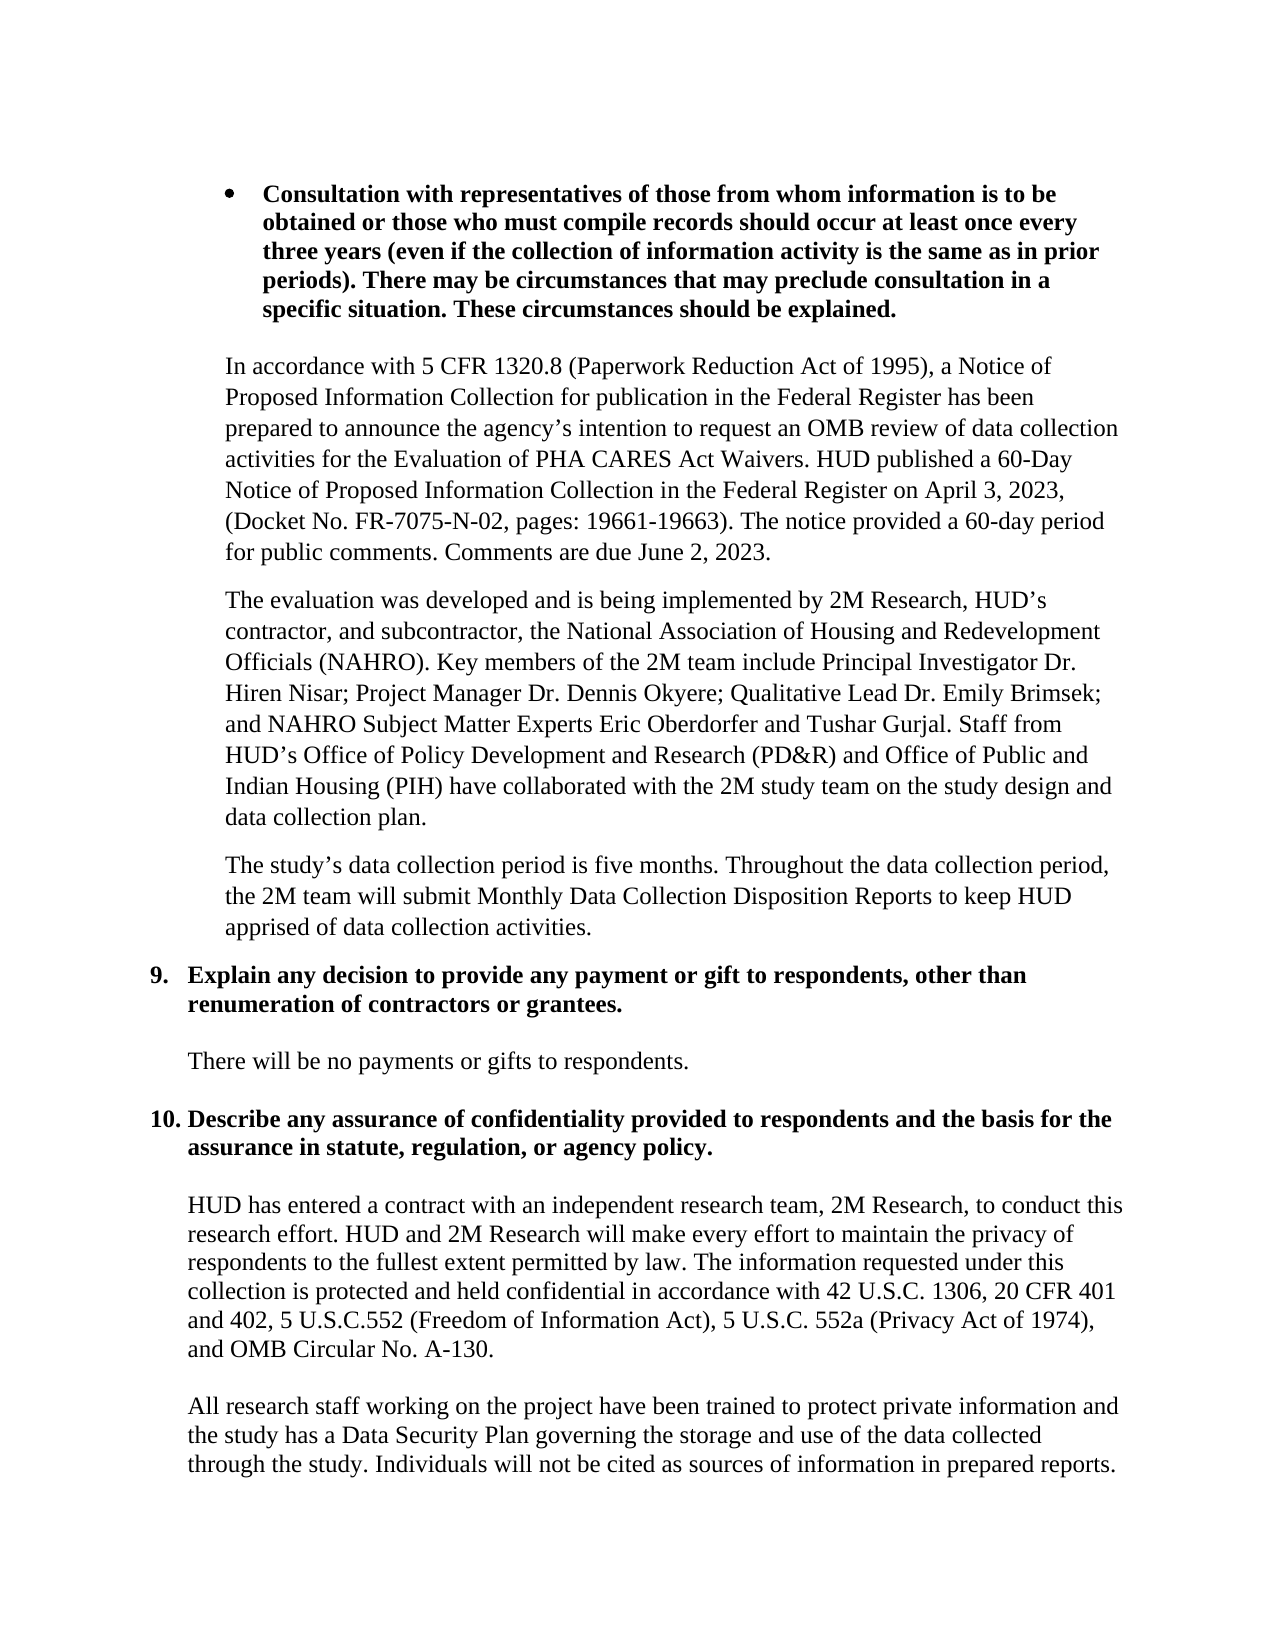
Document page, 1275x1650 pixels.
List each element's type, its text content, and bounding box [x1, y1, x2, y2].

text The study’s data collection period is five months. Throughout the data collection period, the 2M team will submit Monthly Data Collection Disposition Reports to keep HUD apprised of data collection activities. [225, 850, 1125, 941]
text HUD has entered a contract with an independent research team, 2M Research, to conduct this research effort. HUD and 2M Research will make every effort to maintain the privacy of respondents to the fullest extent permitted by law. The information requested under this collection is protected and held confidential in accordance with 42 U.S.C. 1306, 20 CFR 401 and 402, 5 U.S.C.552 (Freedom of Information Act), 5 U.S.C. 552a (Privacy Act of 1974), and OMB Circular No. A-130. [187, 1190, 1125, 1362]
text There will be no payments or gifts to respondents. [150, 1046, 1125, 1075]
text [187, 1391, 1125, 1477]
list Explain any decision to provide any payment or gift to respondents, other than renumeration of contractors or grantees. [150, 960, 1125, 1017]
list Describe any assurance of confidentiality provided to respondents and the basis for the assurance in statute, regulation, or agency policy. [150, 1104, 1125, 1161]
text The evaluation was developed and is being implemented by 2M Research, HUD’s contractor, and subcontractor, the National Association of Housing and Redevelopment Officials (NAHRO). Key members of the 2M team include Principal Investigator Dr. Hiren Nisar; Project Manager Dr. Dennis Okyere; Qualitative Lead Dr. Emily Brimsek; and NAHRO Subject Matter Experts Eric Oberdorfer and Tushar Gurjal. Staff from HUD’s Office of Policy Development and Research (PD&R) and Office of Public and Indian Housing (PIH) have collaborated with the 2M study team on the study design and data collection plan. [225, 585, 1125, 831]
list Consultation with representatives of those from whom information is to be obtained or those who must compile records should occur at least once every three years (even if the collection of information activity is the same as in prior periods). There may be circumstances that may preclude consultation in a specific situation. These circumstances should be explained. [225, 179, 1125, 322]
text In accordance with 5 CFR 1320.8 (Paperwork Reduction Act of 1995), a Notice of Proposed Information Collection for publication in the Federal Register has been prepared to announce the agency’s intention to request an OMB review of data collection activities for the Evaluation of PHA CARES Act Waivers. HUD published a 60-Day Notice of Proposed Information Collection in the Federal Register on April 3, 2023, (Docket No. FR-7075-N-02, pages: 19661-19663). The notice provided a 60-day period for public comments. Comments are due June 2, 2023. [225, 351, 1125, 566]
